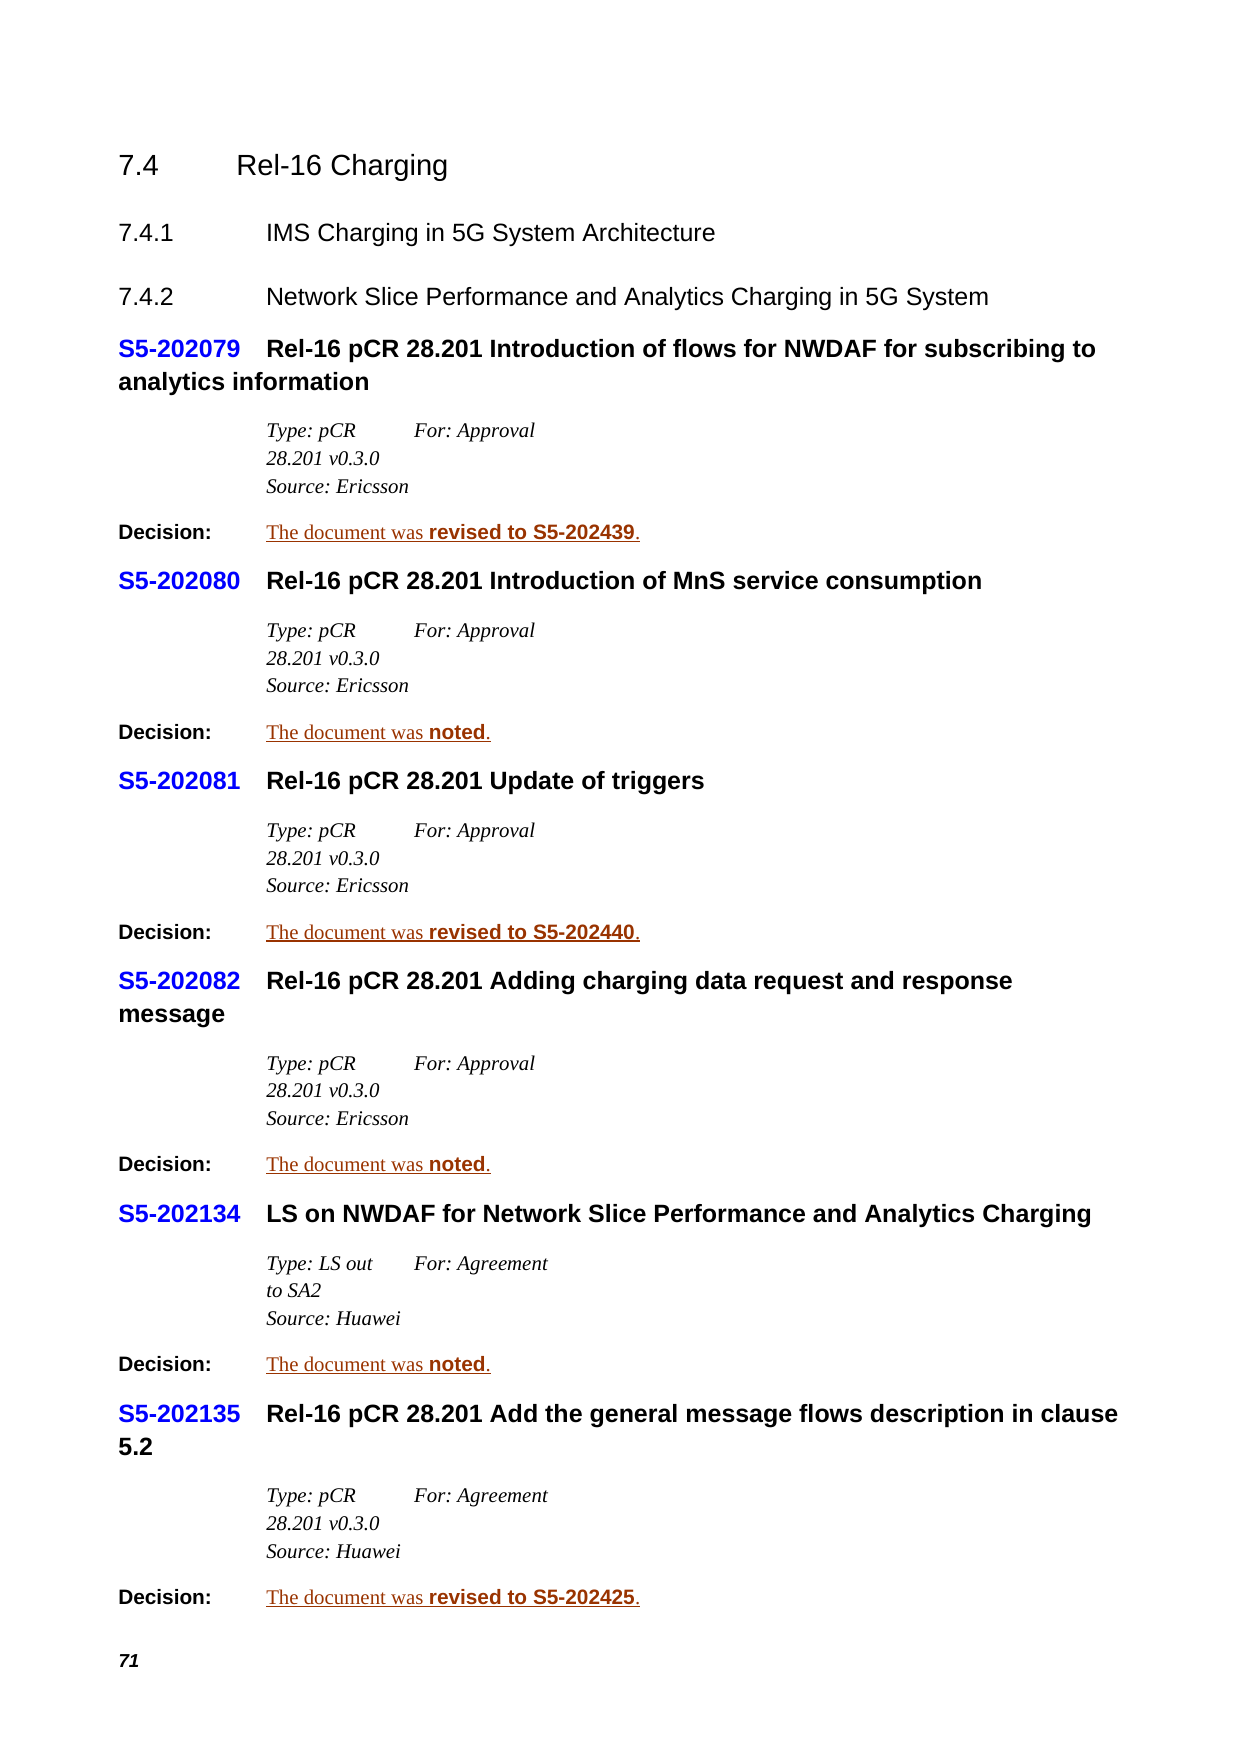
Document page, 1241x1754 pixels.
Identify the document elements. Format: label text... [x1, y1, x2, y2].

subtitle 7.4.2 Network Slice Performance and Analytics Charging in 5G System [118, 282, 1122, 311]
text Decision: The document was revised to S5-202425. [118, 1585, 1122, 1609]
subtitle 7.4.1 IMS Charging in 5G System Architecture [118, 217, 1122, 246]
text S5-202080 Rel-16 pCR 28.201 Introduction of MnS service consumption [118, 566, 1122, 595]
subtitle 7.4 Rel-16 Charging [118, 148, 1122, 181]
text Type: pCR For: Approval 28.201 v0.3.0 Source: Ericsson [118, 1051, 1122, 1130]
text S5-202082 Rel-16 pCR 28.201 Adding charging data request and response message [118, 966, 1122, 1028]
text Type: LS out For: Agreement to SA2 Source: Huawei [118, 1251, 1122, 1330]
text S5-202134 LS on NWDAF for Network Slice Performance and Analytics Charging [118, 1199, 1122, 1227]
text Type: pCR For: Approval 28.201 v0.3.0 Source: Ericsson [118, 618, 1122, 697]
text Decision: The document was noted. [118, 1152, 1122, 1176]
text S5-202081 Rel-16 pCR 28.201 Update of triggers [118, 766, 1122, 795]
text S5-202079 Rel-16 pCR 28.201 Introduction of flows for NWDAF for subscribing to analytics information [118, 333, 1122, 395]
text Decision: The document was noted. [118, 720, 1122, 744]
text Decision: The document was revised to S5-202439. [118, 520, 1122, 544]
text Type: pCR For: Approval 28.201 v0.3.0 Source: Ericsson [118, 418, 1122, 498]
text S5-202135 Rel-16 pCR 28.201 Add the general message flows description in clause 5.2 [118, 1398, 1122, 1460]
text Type: pCR For: Approval 28.201 v0.3.0 Source: Ericsson [118, 818, 1122, 897]
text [118, 1483, 1122, 1563]
text Decision: The document was noted. [118, 1352, 1122, 1376]
text Decision: The document was revised to S5-202440. [118, 919, 1122, 944]
